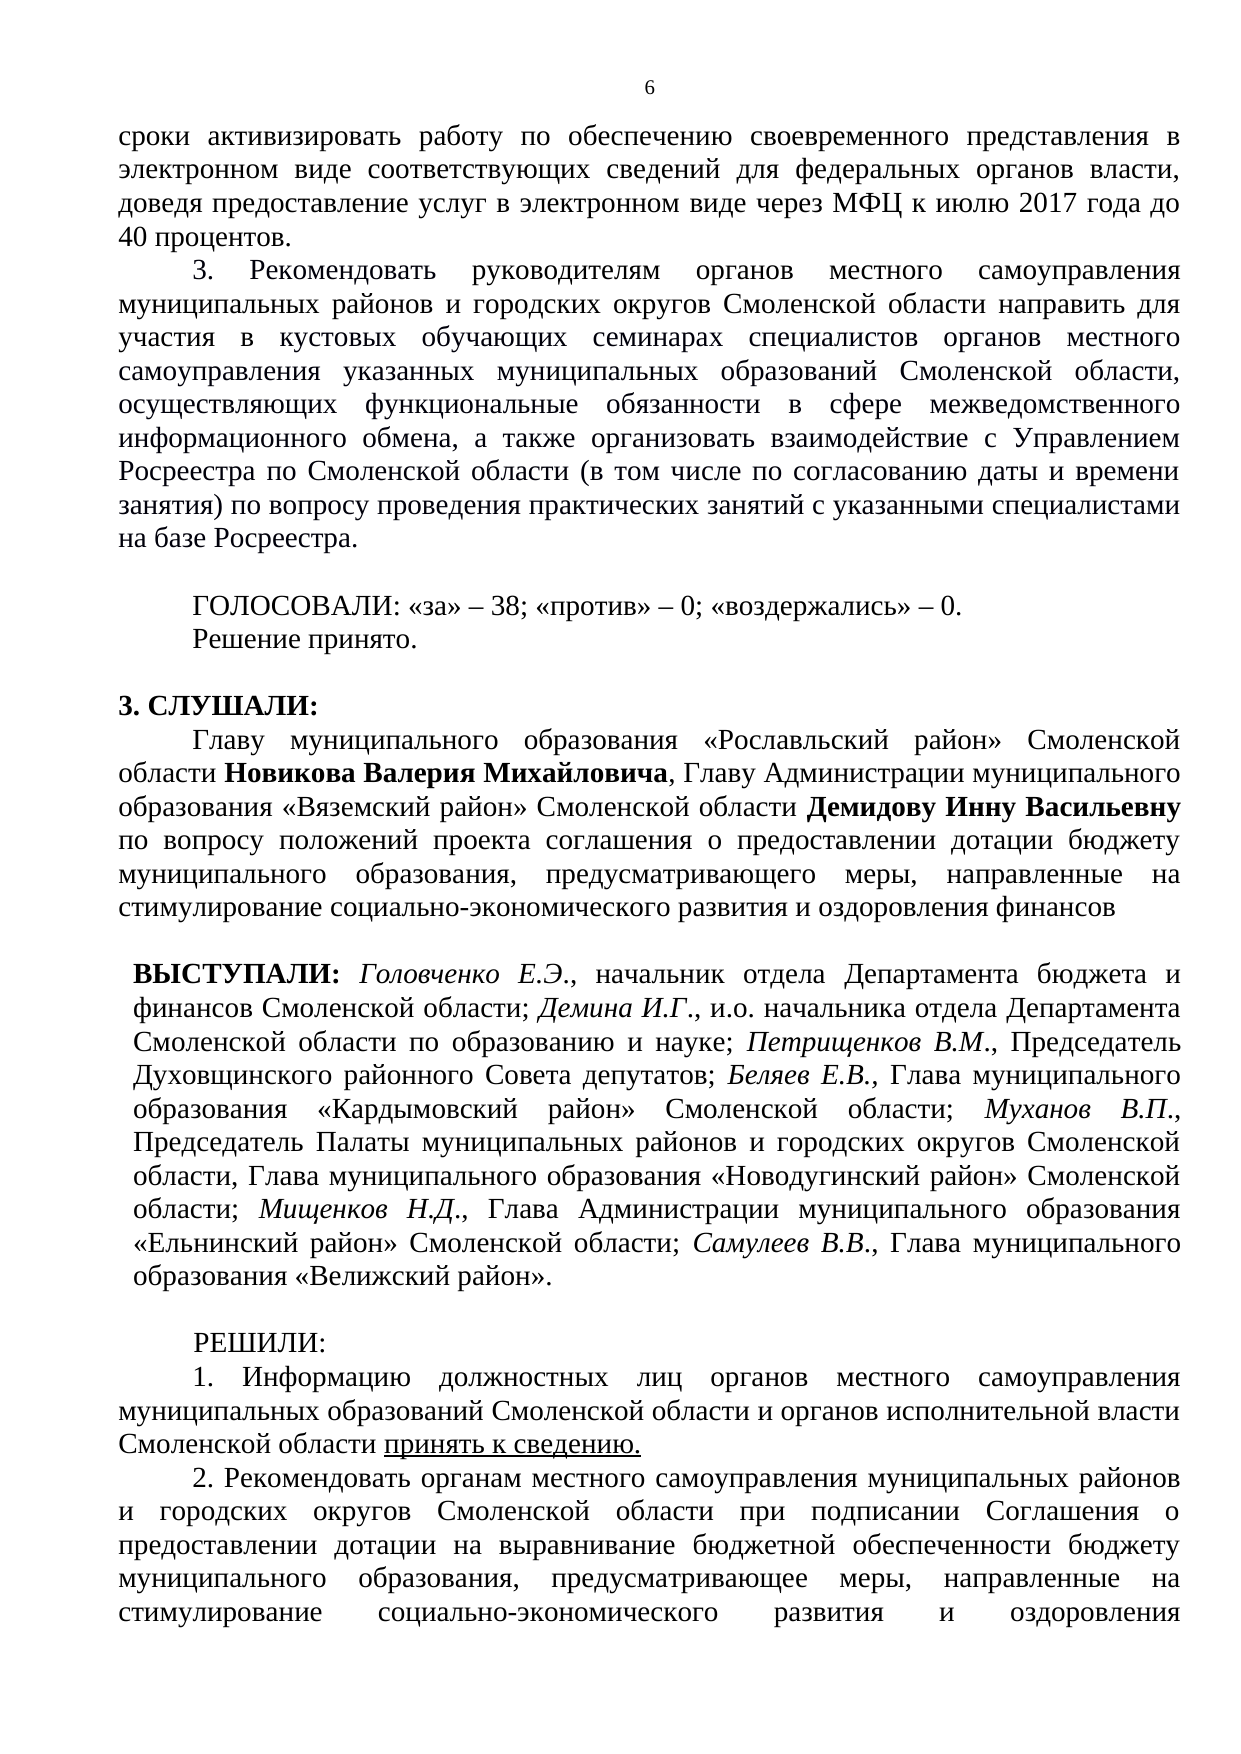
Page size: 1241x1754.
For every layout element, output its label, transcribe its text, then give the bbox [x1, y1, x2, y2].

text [118, 1460, 1181, 1627]
text РЕШИЛИ: [118, 1326, 1181, 1359]
text ВЫСТУПАЛИ: Головченко Е.Э., начальник отдела Департамента бюджета и финансов Смоленской области; Демина И.Г., и.о. начальника отдела Департамента Смоленской области по образованию и науке; Петрищенков В.М., Председатель Духовщинского районного Совета депутатов; Беляев Е.В., Глава муниципального образования «Кардымовский район» Смоленской области; Муханов В.П., Председатель Палаты муниципальных районов и городских округов Смоленской области, Глава муниципального образования «Новодугинский район» Смоленской области; Мищенков Н.Д., Глава Администрации муниципального образования «Ельнинский район» Смоленской области; Самулеев В.В., Глава муниципального образования «Велижский район». [133, 957, 1181, 1292]
text ГОЛОСОВАЛИ: «за» ‒ 38; «против» ‒ 0; «воздержались» ‒ 0. [118, 588, 1181, 621]
text 1. Информацию должностных лиц органов местного самоуправления муниципальных образований Смоленской области и органов исполнительной власти Смоленской области принять к сведению. [118, 1359, 1181, 1460]
text Главу муниципального образования «Рославльский район» Смоленской области Новикова Валерия Михайловича, Главу Администрации муниципального образования «Вяземский район» Смоленской области Демидову Инну Васильевну по вопросу положений проекта соглашения о предоставлении дотации бюджету муниципального образования, предусматривающего меры, направленные на стимулирование социально-экономического развития и оздоровления финансов [118, 722, 1181, 923]
text Решение принято. [118, 621, 1181, 655]
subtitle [118, 118, 1181, 252]
text 3. СЛУШАЛИ: [118, 688, 1181, 722]
text 3. Рекомендовать руководителям органов местного самоуправления муниципальных районов и городских округов Смоленской области направить для участия в кустовых обучающих семинарах специалистов органов местного самоуправления указанных муниципальных образований Смоленской области, осуществляющих функциональные обязанности в сфере межведомственного информационного обмена, а также организовать взаимодействие с Управлением Росреестра по Смоленской области (в том числе по согласованию даты и времени занятия) по вопросу проведения практических занятий с указанными специалистами на базе Росреестра. [118, 252, 1181, 554]
